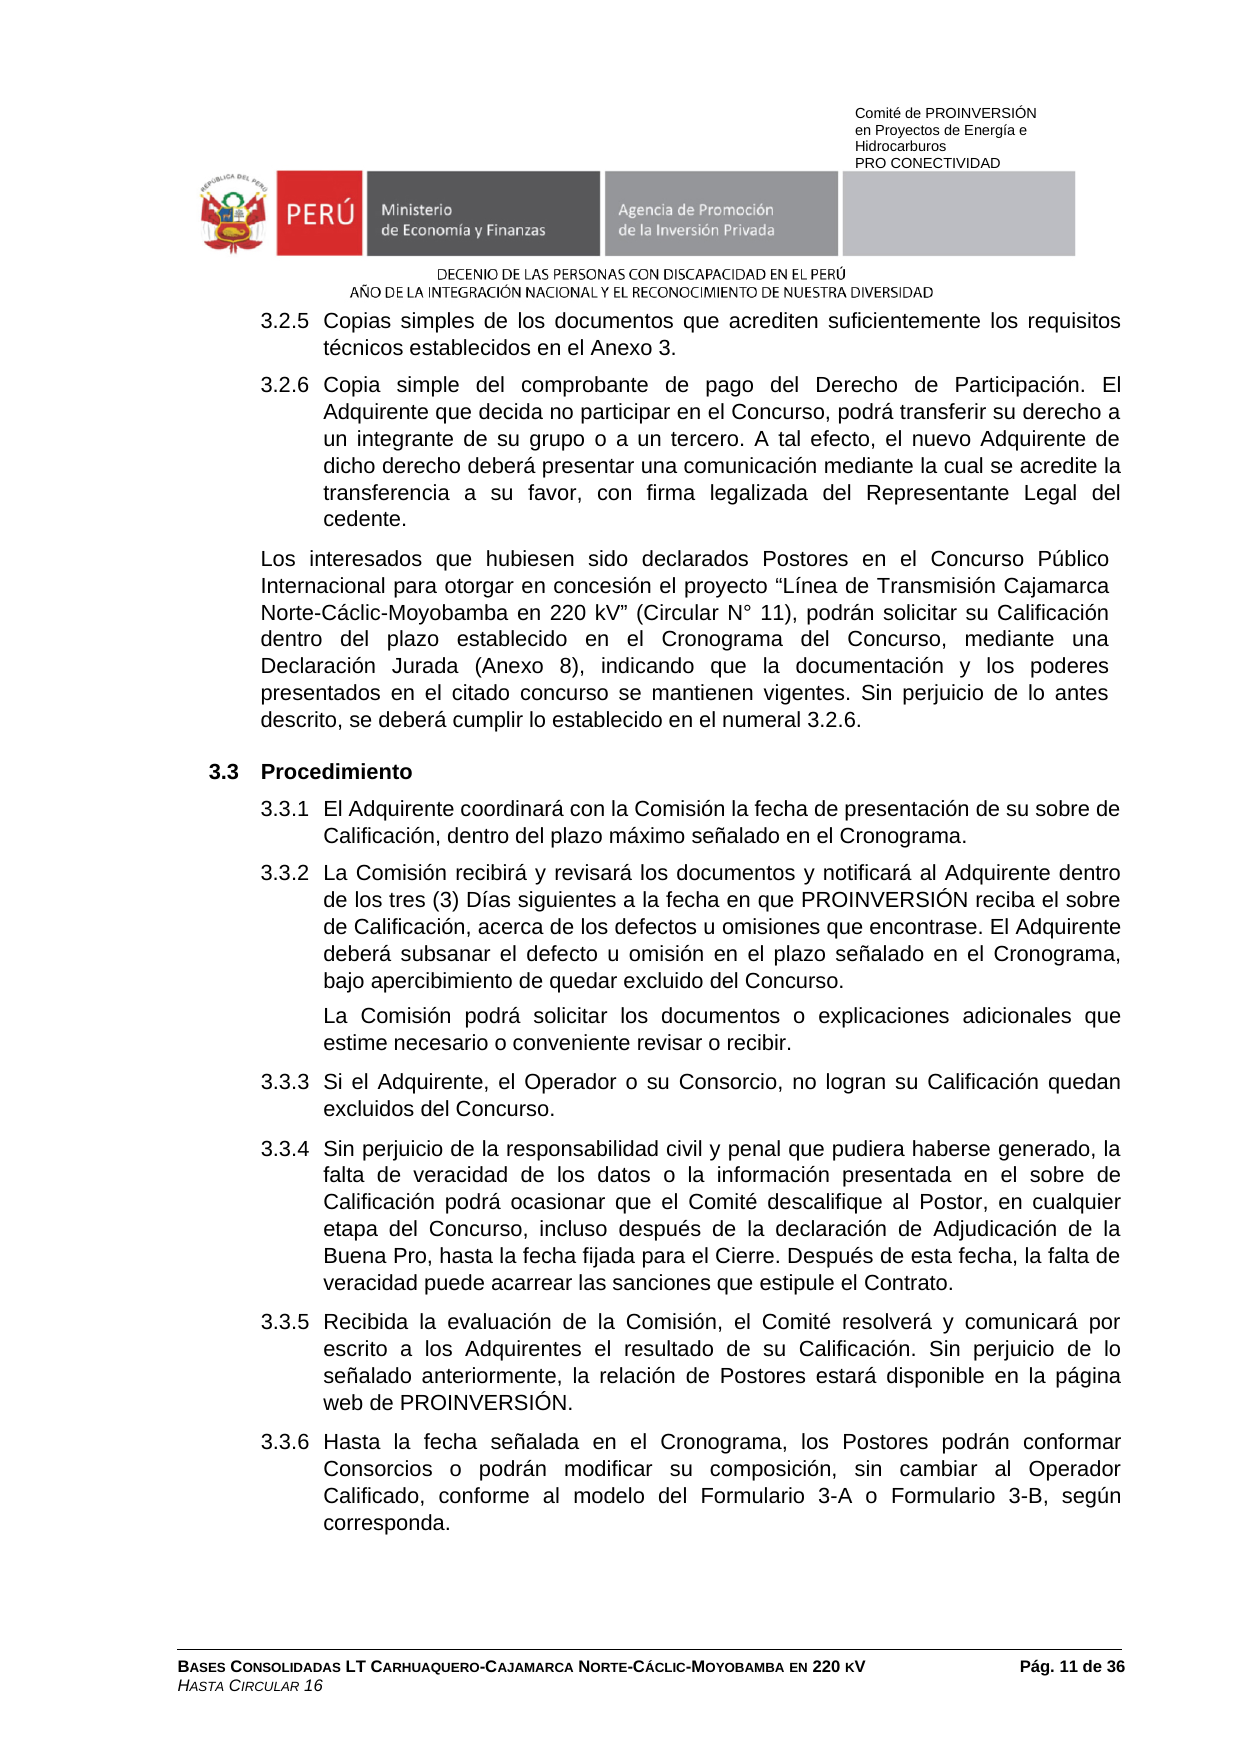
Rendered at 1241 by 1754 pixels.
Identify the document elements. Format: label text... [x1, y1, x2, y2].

list Hasta la fecha señalada en el Cronograma, los Postores podrán conformar Consorcios o podrán modificar su composición, sin cambiar al Operador Calificado, conforme al modelo del Formulario 3-A o Formulario 3-B, según corresponda. [261, 1429, 1122, 1535]
list Sin perjuicio de la responsabilidad civil y penal que pudiera haberse generado, la falta de veracidad de los datos o la información presentada en el sobre de Calificación podrá ocasionar que el Comité descalifique al Postor, en cualquier etapa del Concurso, incluso después de la declaración de Adjudicación de , hasta la fecha fijada para el Cierre. Después de esta fecha, la falta de veracidad puede acarrear las sanciones que estipule el Contrato. [261, 1136, 1122, 1295]
text Los interesados que hubiesen sido declarados Postores en el Concurso Público Internacional para otorgar en concesión el proyecto “Línea de Transmisión Cajamarca Norte-Cáclic-Moyobamba en 220 kV” (Circular N° 11), podrán solicitar su Calificación dentro del plazo establecido en el Cronograma del Concurso, mediante una Declaración Jurada (Anexo 8), indicando que la documentación y los poderes presentados en el citado concurso se mantienen vigentes. Sin perjuicio de lo antes descrito, se deberá cumplir lo establecido en el numeral 3.2.6. [260, 546, 1110, 732]
list Copias simples de los documentos que acrediten suficientemente los requisitos técnicos establecidos en el Anexo 3. [260, 308, 1122, 360]
list Recibida la evaluación de la Comisión, el Comité resolverá y comunicará por escrito a los Adquirentes el resultado de su Calificación. Sin perjuicio de lo señalado anteriormente, la relación de Postores estará disponible en la página web de PROINVERSIÓN. [261, 1309, 1122, 1415]
list Copia simple del comprobante de pago del Derecho de Participación. El Adquirente que decida no participar en el Concurso, podrá transferir su derecho a un integrante de su grupo o a un tercero. A tal efecto, el nuevo Adquirente de dicho derecho deberá presentar una comunicación mediante la cual se acredite la transferencia a su favor, con firma legalizada del Representante Legal del nte. [260, 372, 1122, 532]
list El Adquirente coordinará con la Comisión la fecha de presentación de su sobre de Calificación, dentro del plazo máximo señalado en el Cronograma. [260, 796, 1122, 848]
list Si el Adquirente, el Operador o su Consorcio, no logran su Calificación quedan excluidos del Concurso. [261, 1069, 1122, 1121]
list Procedimiento [208, 759, 1122, 784]
list La Comisión recibirá y revisará los documentos y notificará al Adquirente dentro de los tres (3) Días siguientes a la fecha en que PROINVERSIÓN reciba el sobre de Calificación, acerca de los defectos u omisiones que encontrase. El Adquirente deberá subsanar el defecto u omisión en el plazo señalado en el Cronograma, bajo apercibimiento de quedar excluido del Concurso. [260, 860, 1122, 993]
text La Comisión podrá solicitar los documentos o explicaciones adicionales que estime necesario o conveniente revisar o recibir. [323, 1003, 1122, 1055]
picture [179, 128, 1125, 318]
